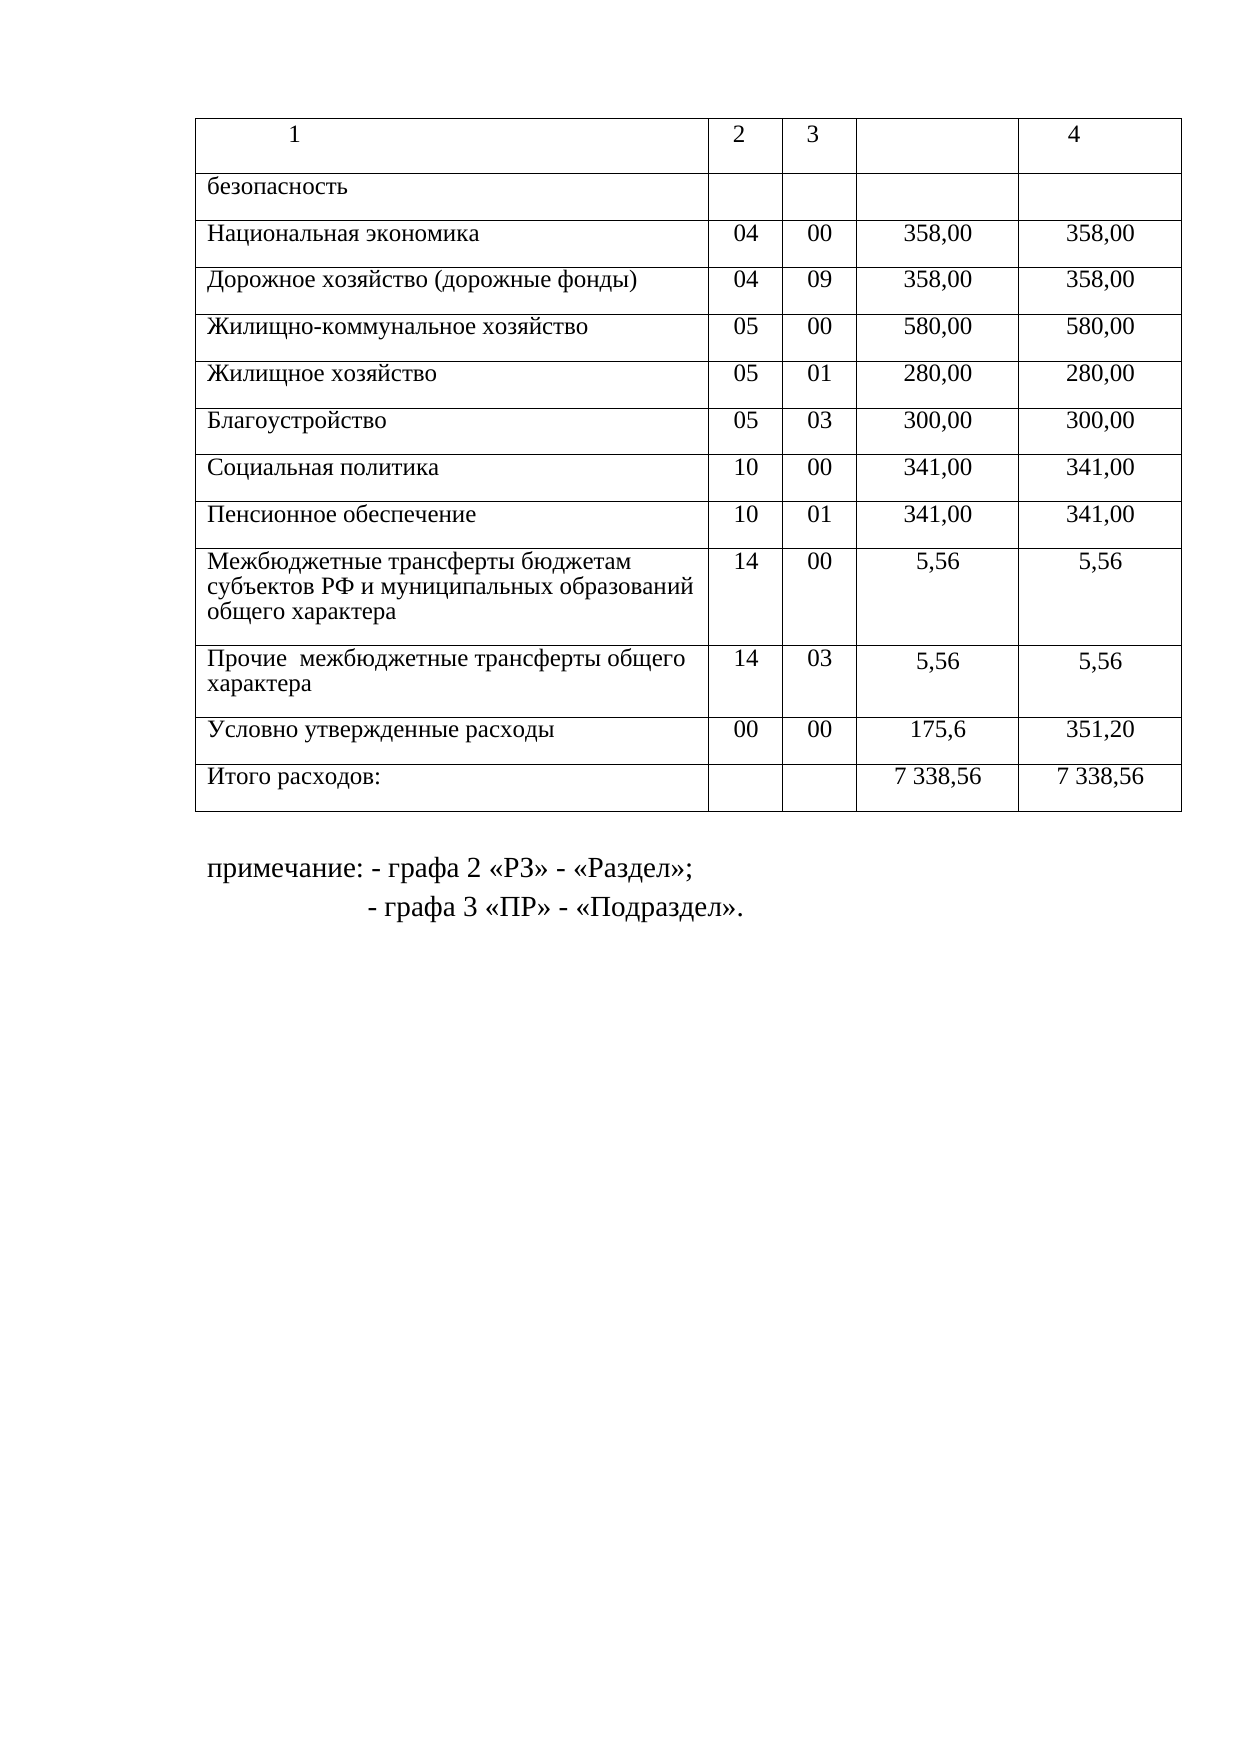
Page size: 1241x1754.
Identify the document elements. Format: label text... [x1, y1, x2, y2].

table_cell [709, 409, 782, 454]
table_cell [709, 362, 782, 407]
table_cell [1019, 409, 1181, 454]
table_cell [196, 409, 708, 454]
text примечание: - графа 2 «РЗ» - «Раздел»; [207, 850, 1181, 884]
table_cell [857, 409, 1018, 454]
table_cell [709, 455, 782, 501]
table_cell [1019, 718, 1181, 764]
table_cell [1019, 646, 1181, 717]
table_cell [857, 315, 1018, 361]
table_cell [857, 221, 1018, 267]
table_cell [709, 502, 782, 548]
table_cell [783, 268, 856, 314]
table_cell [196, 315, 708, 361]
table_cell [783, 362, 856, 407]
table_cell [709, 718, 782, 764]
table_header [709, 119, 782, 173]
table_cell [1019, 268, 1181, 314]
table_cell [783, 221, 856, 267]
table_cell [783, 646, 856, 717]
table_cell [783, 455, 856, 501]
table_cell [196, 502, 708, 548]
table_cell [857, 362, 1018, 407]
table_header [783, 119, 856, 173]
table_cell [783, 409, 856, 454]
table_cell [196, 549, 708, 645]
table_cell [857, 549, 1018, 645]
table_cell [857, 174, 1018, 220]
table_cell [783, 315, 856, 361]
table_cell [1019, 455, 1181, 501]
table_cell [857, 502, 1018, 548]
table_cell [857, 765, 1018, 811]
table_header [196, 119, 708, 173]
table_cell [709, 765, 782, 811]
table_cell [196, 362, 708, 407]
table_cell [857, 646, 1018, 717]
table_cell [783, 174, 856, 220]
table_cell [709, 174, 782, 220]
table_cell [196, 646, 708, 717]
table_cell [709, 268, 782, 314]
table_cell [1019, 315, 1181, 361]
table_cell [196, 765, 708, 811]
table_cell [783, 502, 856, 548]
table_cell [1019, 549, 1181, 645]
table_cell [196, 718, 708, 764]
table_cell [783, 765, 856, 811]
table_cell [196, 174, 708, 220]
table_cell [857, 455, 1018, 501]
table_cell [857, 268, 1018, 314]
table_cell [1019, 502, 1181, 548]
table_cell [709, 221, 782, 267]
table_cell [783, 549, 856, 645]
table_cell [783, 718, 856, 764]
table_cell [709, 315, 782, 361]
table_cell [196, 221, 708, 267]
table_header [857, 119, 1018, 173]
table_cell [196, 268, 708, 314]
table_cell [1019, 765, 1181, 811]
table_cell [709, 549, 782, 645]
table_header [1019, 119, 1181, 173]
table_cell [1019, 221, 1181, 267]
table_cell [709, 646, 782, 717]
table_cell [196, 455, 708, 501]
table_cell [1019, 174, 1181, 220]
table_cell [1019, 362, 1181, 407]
text - графа 3 «ПР» - «Подраздел». [207, 889, 1181, 922]
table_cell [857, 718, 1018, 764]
